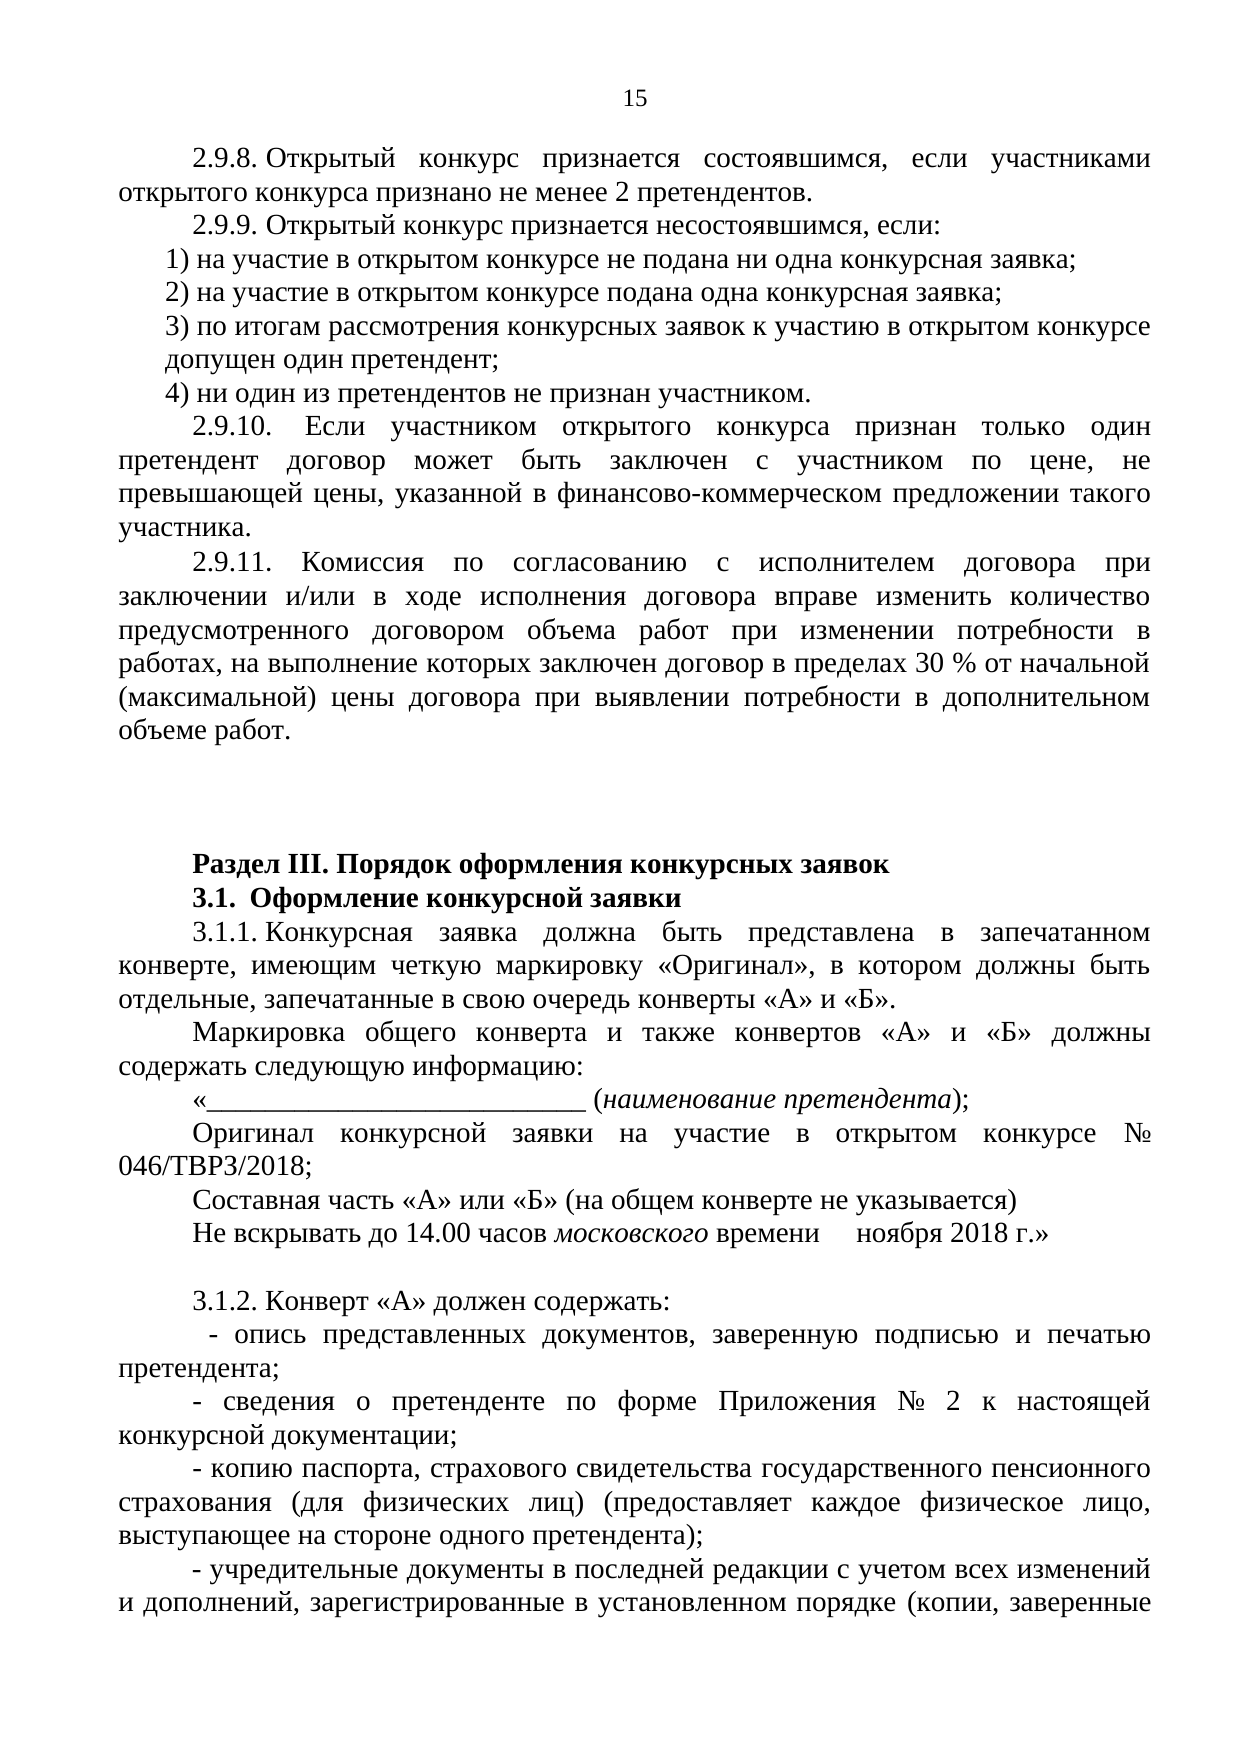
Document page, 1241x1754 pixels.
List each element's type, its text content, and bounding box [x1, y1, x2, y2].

subtitle Оформление конкурсной заявки [118, 880, 1152, 914]
text 3) по итогам рассмотрения конкурсных заявок к участию в открытом конкурсе допущен один претендент; [165, 308, 1152, 375]
text 2) на участие в открытом конкурсе подана одна конкурсная заявка; [165, 274, 1152, 308]
text Раздел III. Порядок оформления конкурсных заявок [118, 847, 1152, 880]
text 2.9.10. Если участником открытого конкурса признан только один претендент договор может быть заключен с участником по цене, не превышающей цены, указанной в финансово-коммерческом предложении такого участника. [118, 408, 1152, 543]
text «__________________________ (наименование претендента); [118, 1081, 1152, 1115]
list 2.9.11. Комиссия по согласованию с исполнителем договора при заключении и/или в ходе исполнения договора вправе изменить количество предусмотренного договором объема работ при изменении потребности в работах, на выполнение которых заключен договор в пределах 30 % от начальной (максимальной) цены договора при выявлении потребности в дополнительном объеме работ. [118, 543, 1152, 746]
text - опись представленных документов, заверенную подписью и печатью претендента; [118, 1316, 1152, 1383]
list Открытый конкурс признается состоявшимся, если участниками открытого конкурса признано не менее 2 претендентов. [118, 140, 1152, 207]
text - сведения о претенденте по форме Приложения № 2 к настоящей конкурсной документации; [118, 1383, 1152, 1450]
list Конкурсная заявка должна быть представлена в запечатанном конверте, имеющим четкую маркировку «Оригинал», в котором должны быть отдельные, запечатанные в свою очередь конверты «А» и «Б». [118, 914, 1152, 1014]
text Маркировка общего конверта и также конвертов «А» и «Б» должны содержать следующую информацию: [118, 1014, 1152, 1081]
text Составная часть «А» или «Б» (на общем конверте не указывается) [118, 1182, 1152, 1216]
text 1) на участие в открытом конкурсе не подана ни одна конкурсная заявка; [165, 241, 1152, 274]
text Не вскрывать до 14.00 часов московского времени ноября 2018 г.» [118, 1216, 1152, 1249]
list Открытый конкурс признается несостоявшимся, если: [118, 207, 1152, 241]
list Конверт «А» должен содержать: [118, 1283, 1152, 1316]
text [118, 1551, 1152, 1618]
text 4) ни один из претендентов не признан участником. [165, 375, 1152, 408]
text Оригинал конкурсной заявки на участие в открытом конкурсе № 046/ТВРЗ/2018; [118, 1115, 1152, 1182]
text - копию паспорта, страхового свидетельства государственного пенсионного страхования (для физических лиц) (предоставляет каждое физическое лицо, выступающее на стороне одного претендента); [118, 1450, 1152, 1551]
